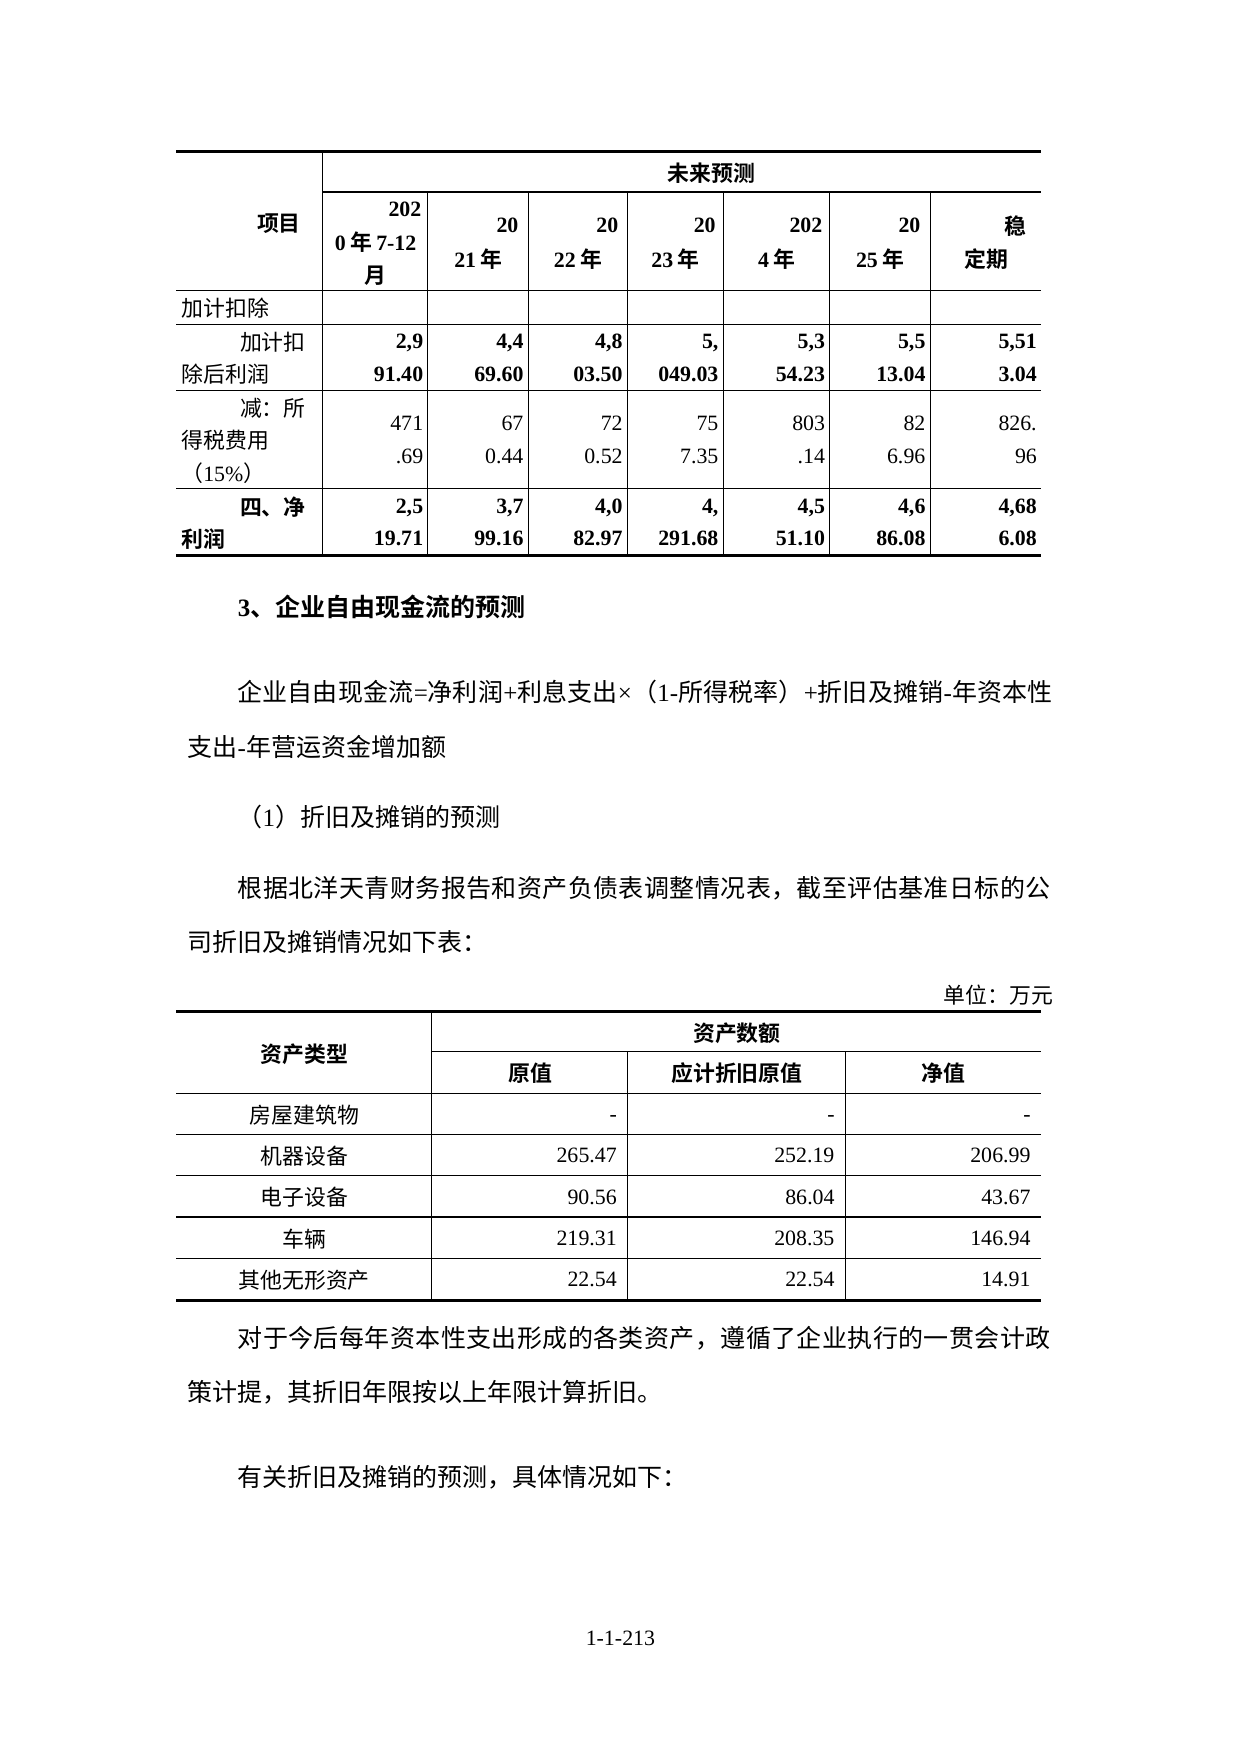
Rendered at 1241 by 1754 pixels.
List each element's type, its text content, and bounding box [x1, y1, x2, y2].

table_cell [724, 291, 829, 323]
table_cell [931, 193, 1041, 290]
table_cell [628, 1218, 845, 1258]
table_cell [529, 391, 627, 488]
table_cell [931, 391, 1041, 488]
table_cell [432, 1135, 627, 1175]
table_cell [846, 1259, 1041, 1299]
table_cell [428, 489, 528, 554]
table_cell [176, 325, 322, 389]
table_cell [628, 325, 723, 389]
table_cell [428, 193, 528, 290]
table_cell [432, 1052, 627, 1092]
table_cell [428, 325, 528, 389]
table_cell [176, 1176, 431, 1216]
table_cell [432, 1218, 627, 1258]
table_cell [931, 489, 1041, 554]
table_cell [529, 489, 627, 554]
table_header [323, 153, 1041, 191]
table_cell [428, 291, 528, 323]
text 根据北洋天青财务报告和资产负债表调整情况表，截至评估基准日标的公司折旧及摊销情况如下表： [187, 868, 1053, 959]
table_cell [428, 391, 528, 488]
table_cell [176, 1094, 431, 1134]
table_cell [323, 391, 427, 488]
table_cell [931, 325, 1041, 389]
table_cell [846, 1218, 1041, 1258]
text 3、企业自由现金流的预测 [187, 573, 1053, 638]
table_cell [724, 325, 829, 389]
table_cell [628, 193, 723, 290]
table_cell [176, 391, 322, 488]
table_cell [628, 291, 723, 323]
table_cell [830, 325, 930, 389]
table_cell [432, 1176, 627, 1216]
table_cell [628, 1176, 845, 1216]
text 对于今后每年资本性支出形成的各类资产，遵循了企业执行的一贯会计政策计提，其折旧年限按以上年限计算折旧。 [187, 1318, 1053, 1409]
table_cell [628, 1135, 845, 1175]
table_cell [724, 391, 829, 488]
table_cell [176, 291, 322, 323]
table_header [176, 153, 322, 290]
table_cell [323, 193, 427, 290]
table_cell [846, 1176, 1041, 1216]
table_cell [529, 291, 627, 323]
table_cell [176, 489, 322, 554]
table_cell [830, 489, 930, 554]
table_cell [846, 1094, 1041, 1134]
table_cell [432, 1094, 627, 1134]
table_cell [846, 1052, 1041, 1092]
text 企业自由现金流=净利润+利息支出×（1-所得税率）+折旧及摊销-年资本性支出-年营运资金增加额 [187, 673, 1053, 763]
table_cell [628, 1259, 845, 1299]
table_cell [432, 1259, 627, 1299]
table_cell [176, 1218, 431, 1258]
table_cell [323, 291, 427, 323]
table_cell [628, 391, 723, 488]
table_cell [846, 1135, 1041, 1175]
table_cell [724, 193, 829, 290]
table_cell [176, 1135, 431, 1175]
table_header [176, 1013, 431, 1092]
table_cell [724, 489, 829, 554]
text 单位：万元 [187, 977, 1053, 1010]
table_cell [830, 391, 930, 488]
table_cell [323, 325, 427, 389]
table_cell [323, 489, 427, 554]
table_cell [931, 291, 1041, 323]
text 有关折旧及摊销的预测，具体情况如下： [187, 1443, 1053, 1508]
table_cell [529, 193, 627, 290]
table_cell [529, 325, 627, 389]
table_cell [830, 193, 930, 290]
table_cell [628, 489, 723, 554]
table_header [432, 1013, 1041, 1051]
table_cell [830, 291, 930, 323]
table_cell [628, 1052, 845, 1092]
text （1）折旧及摊销的预测 [187, 798, 1053, 834]
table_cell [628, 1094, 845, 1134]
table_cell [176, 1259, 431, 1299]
